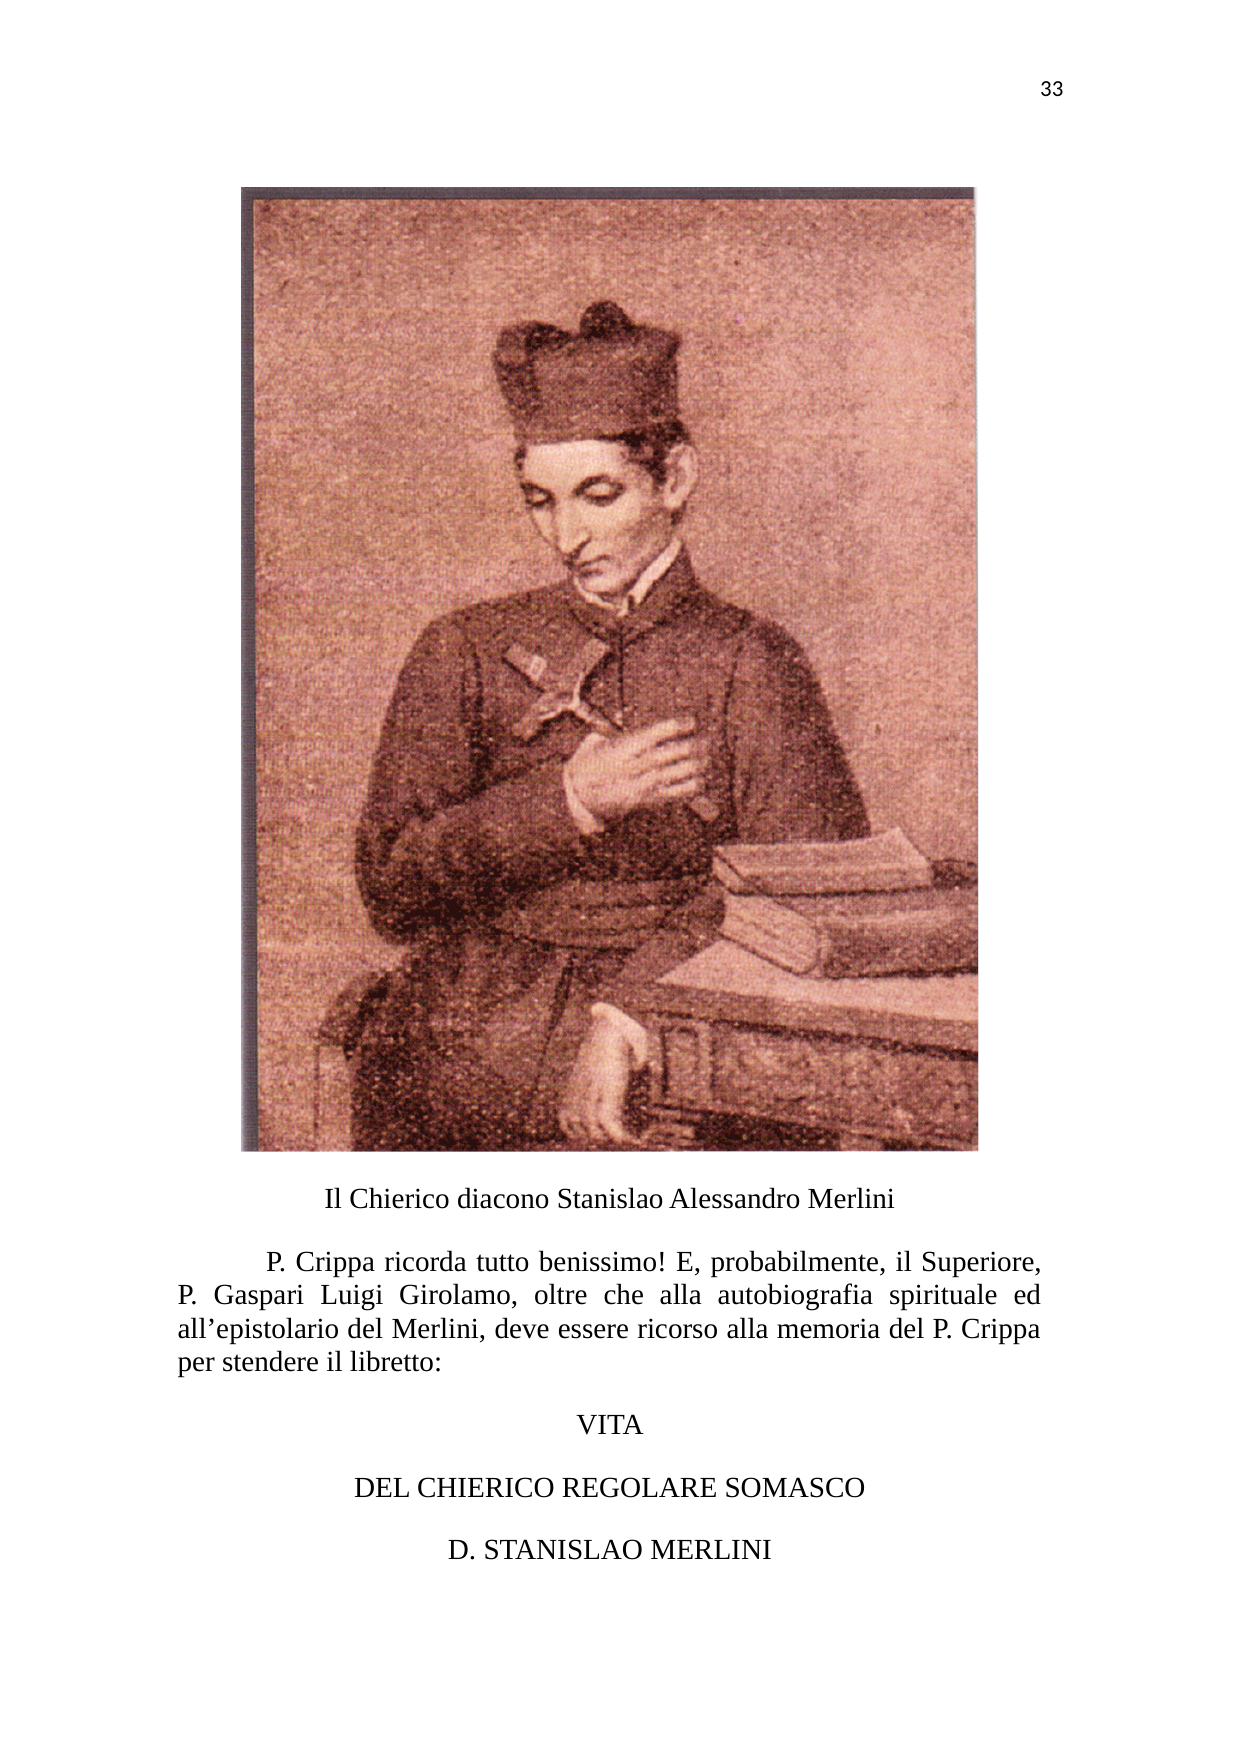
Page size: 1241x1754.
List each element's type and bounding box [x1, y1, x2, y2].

picture [241, 187, 979, 1152]
table_cell [167, 148, 1053, 1606]
